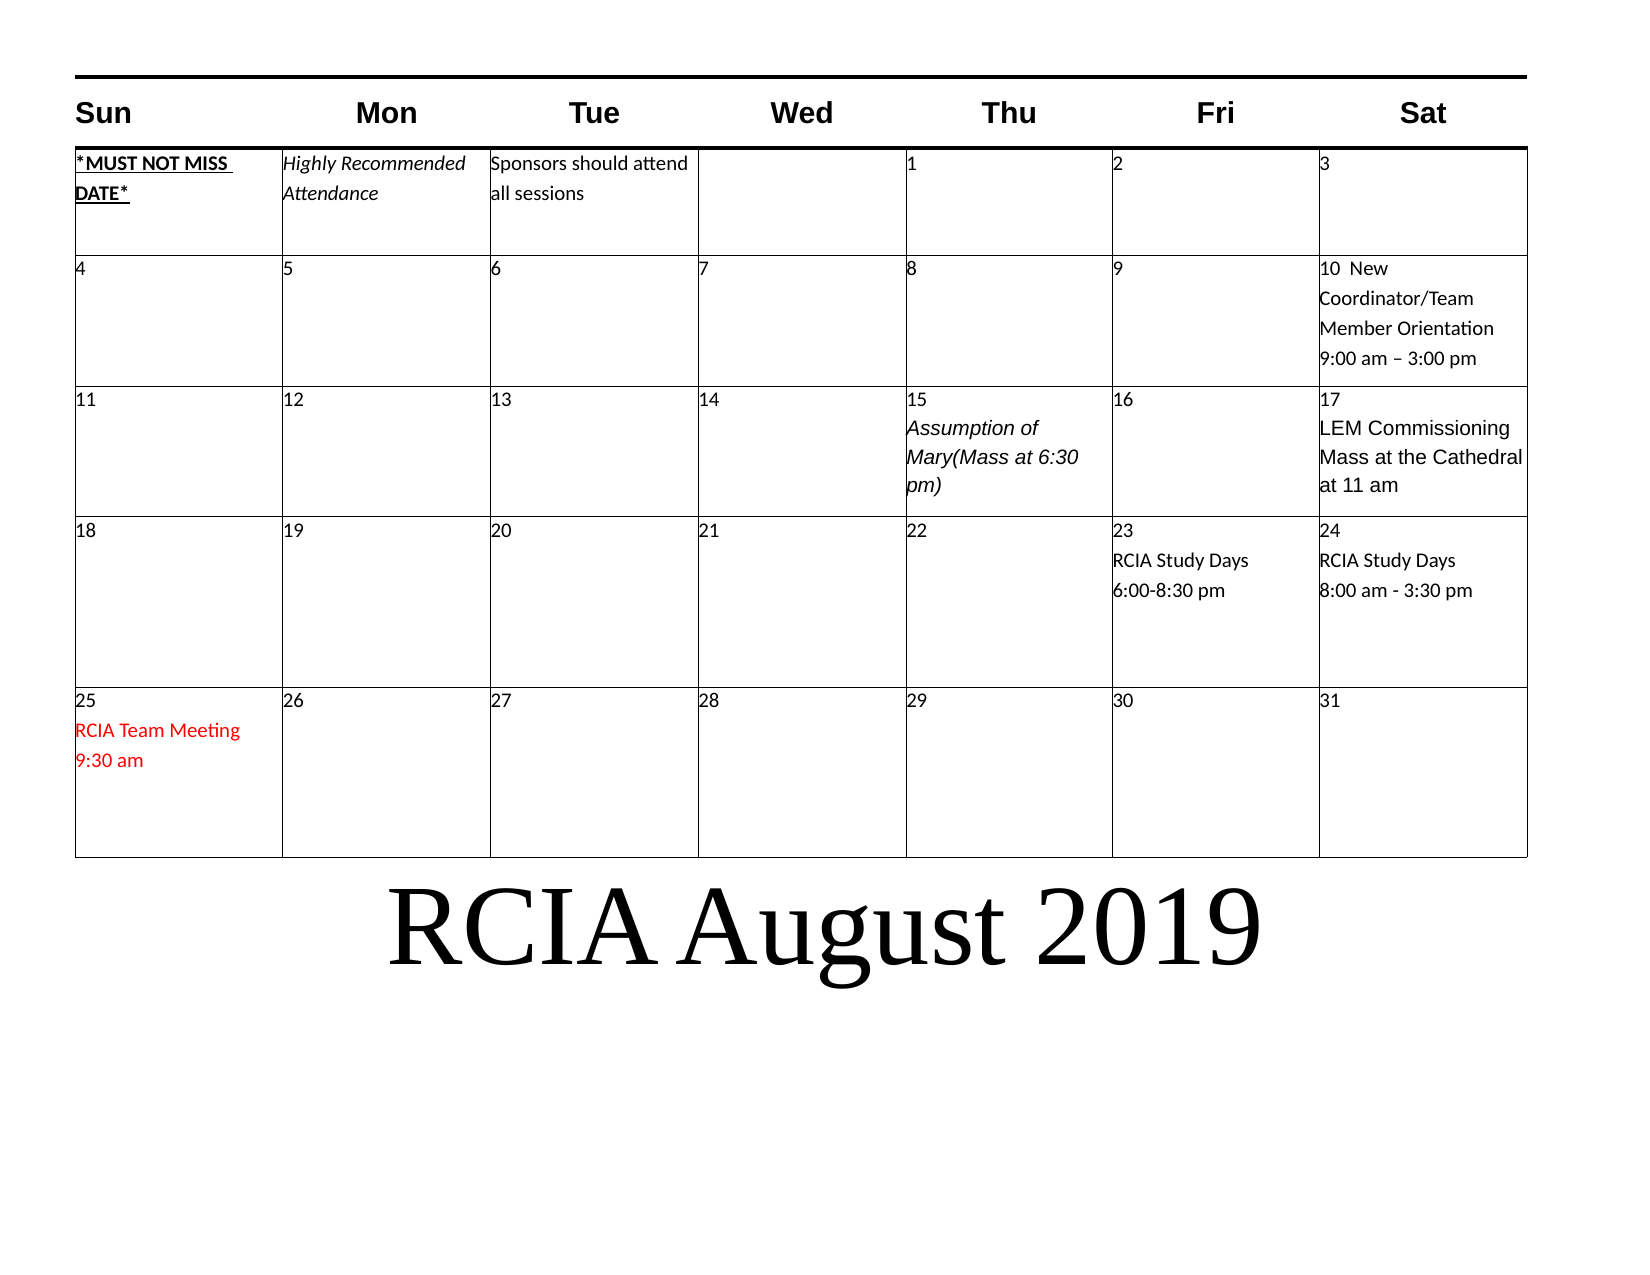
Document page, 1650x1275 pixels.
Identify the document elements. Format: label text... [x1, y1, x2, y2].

table_cell *MUST NOT MISS DATE* [76, 150, 282, 254]
table_cell 13 [491, 387, 698, 516]
table_header Tue [490, 79, 698, 146]
table_cell 15 Assumption of Mary(Mass at 6:30 pm) [907, 387, 1112, 516]
table_cell 6 [491, 256, 698, 386]
table_cell 27 [491, 688, 698, 857]
table_header Mon [283, 79, 490, 146]
table_cell 26 [283, 688, 490, 857]
table_cell 1 [907, 150, 1112, 254]
table_cell 21 [699, 517, 906, 686]
table_cell 14 [699, 387, 906, 516]
table_cell 24 RCIA Study Days 8:00 am - 3:30 pm [1320, 517, 1527, 686]
table_cell 5 [283, 256, 490, 386]
table_cell 31 [1320, 688, 1527, 857]
table_cell 23 RCIA Study Days 6:00-8:30 pm [1113, 517, 1319, 686]
table_cell 8 [907, 256, 1112, 386]
table_cell 16 [1113, 387, 1319, 516]
table_cell 12 [283, 387, 490, 516]
table_cell 10 New Coordinator/Team Member Orientation 9:00 am – 3:00 pm [1320, 256, 1527, 386]
table_cell 29 [907, 688, 1112, 857]
table_cell 3 [1320, 150, 1527, 254]
table_header Wed [698, 79, 906, 146]
table_cell 2 [1113, 150, 1319, 254]
table_cell Sponsors should attend all sessions [491, 150, 698, 254]
table_cell 20 [491, 517, 698, 686]
table_cell 4 [76, 256, 282, 386]
table_cell 30 [1113, 688, 1319, 857]
table_cell Highly Recommended Attendance [283, 150, 490, 254]
table_cell 11 [76, 387, 282, 516]
table_header Sun [75, 79, 283, 146]
text RCIA August 2019 [75, 857, 1575, 989]
table_cell 17 LEM Commissioning Mass at the Cathedral at 11 am [1320, 387, 1527, 516]
table_cell 19 [283, 517, 490, 686]
table_header Sat [1319, 79, 1527, 146]
table_cell 9 [1113, 256, 1319, 386]
table_cell 7 [699, 256, 906, 386]
table_cell 28 [699, 688, 906, 857]
table_header Fri [1112, 79, 1319, 146]
table_cell [699, 150, 906, 254]
table_header Thu [906, 79, 1112, 146]
table_cell 18 [76, 517, 282, 686]
table_cell 25 RCIA Team Meeting 9:30 am [76, 688, 282, 857]
table_cell 22 [907, 517, 1112, 686]
